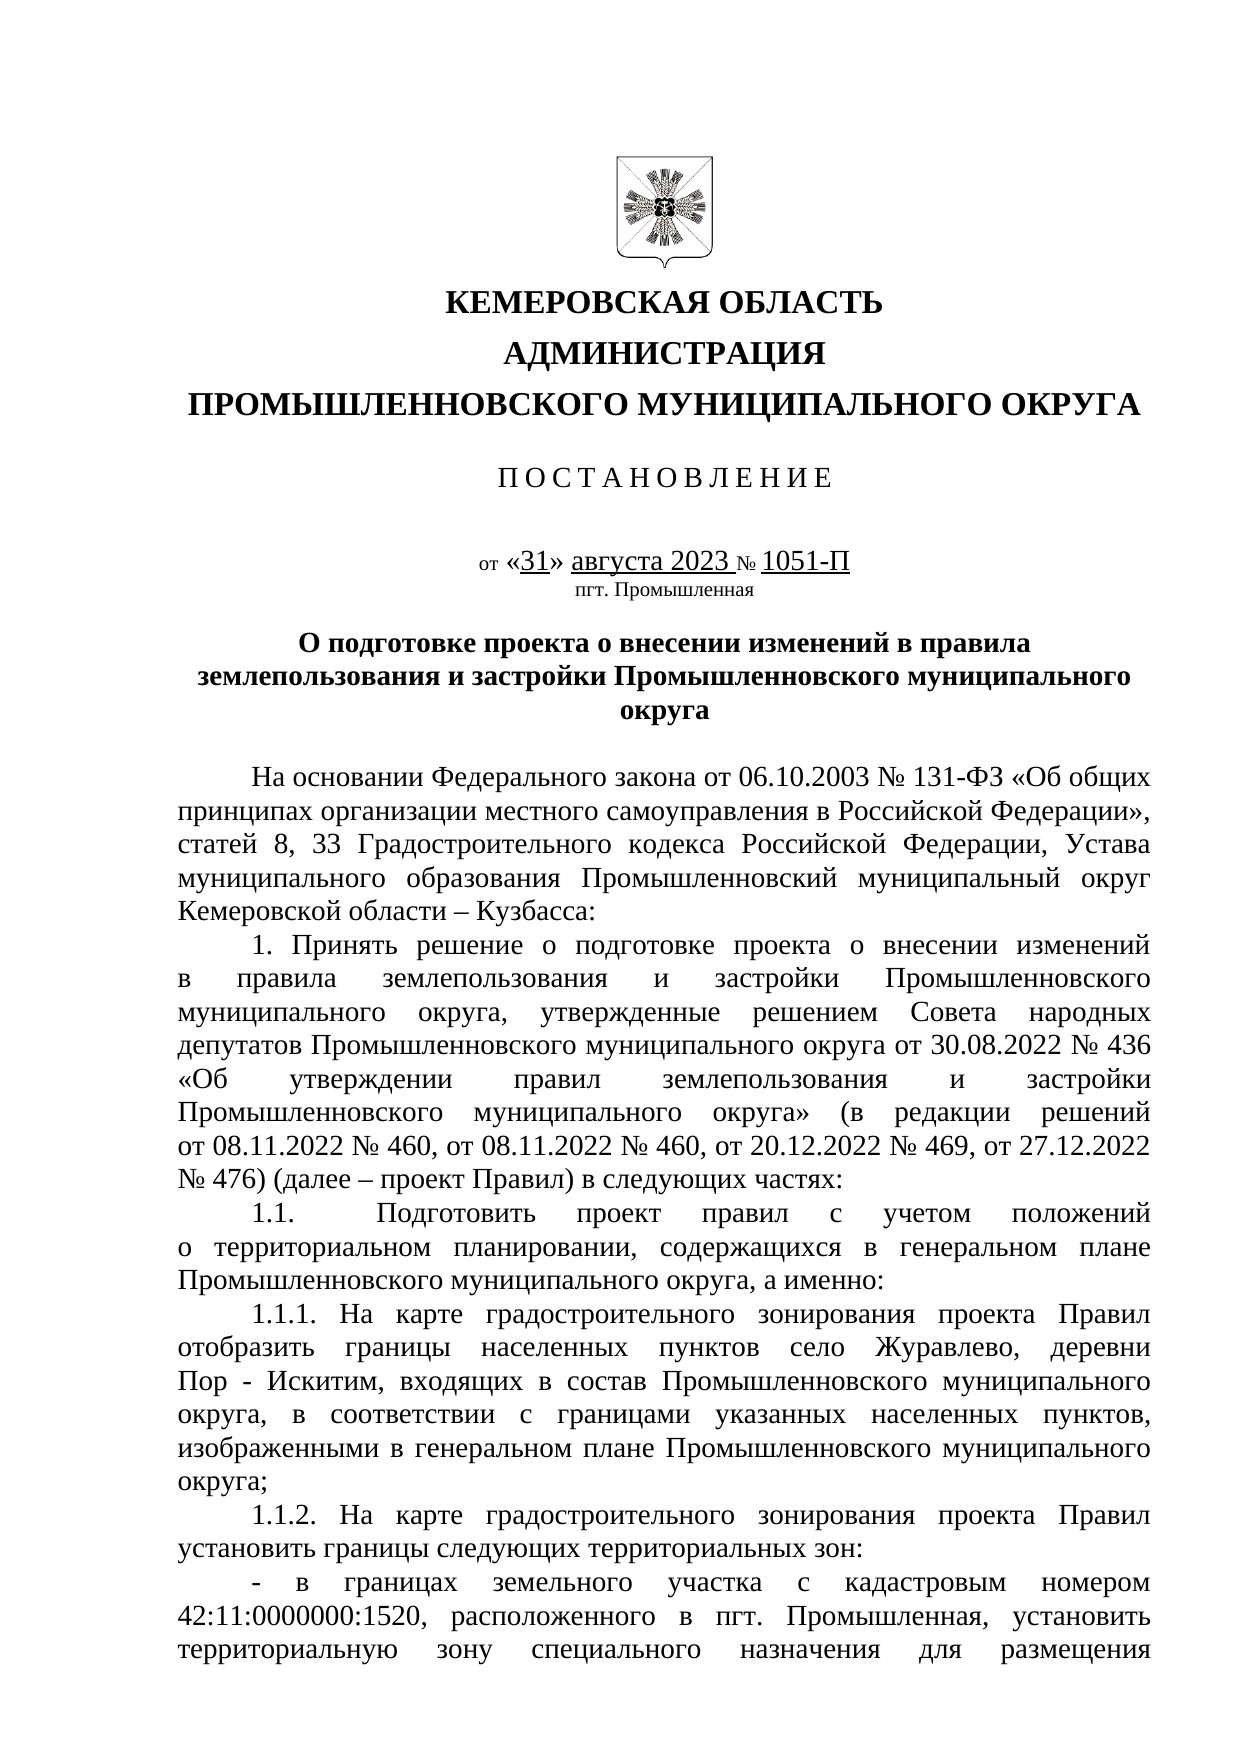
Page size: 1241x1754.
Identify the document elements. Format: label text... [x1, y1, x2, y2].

subtitle ПРОМЫШЛЕННОВСКОГО МУНИЦИПАЛЬНОГО ОКРУГА [177, 384, 1152, 422]
text 1.1.1. На карте градостроительного зонирования проекта Правил отобразить границы населенных пунктов село Журавлево, деревни Пор - Искитим, входящих в состав Промышленновского муниципального округа, в соответствии с границами указанных населенных пунктов, изображенными в генеральном плане Промышленновского муниципального округа; [177, 1296, 1152, 1497]
text 1.1. Подготовить проект правил с учетом положений о территориальном планировании, содержащихся в генеральном плане Промышленновского муниципального округа, а именно: [177, 1195, 1152, 1296]
text На основании Федерального закона от 06.10.2003 № 131-ФЗ «Об общих принципах организации местного самоуправления в Российской Федерации», статей 8, 33 Градостроительного кодекса Российской Федерации, Устава муниципального образования Промышленновский муниципальный округ Кемеровской области – Кузбасса: [177, 759, 1152, 927]
subtitle АДМИНИСТРАЦИЯ [177, 333, 1152, 371]
picture [615, 155, 714, 270]
subtitle ПОСТАНОВЛЕНИЕ [177, 460, 1152, 493]
text 1.1.2. На карте градостроительного зонирования проекта Правил установить границы следующих территориальных зон: [177, 1497, 1152, 1564]
text О подготовке проекта о внесении изменений в правила землепользования и застройки Промышленновского муниципального округа [177, 625, 1152, 726]
text 1. Принять решение о подготовке проекта о внесении изменений в правила землепользования и застройки Промышленновского муниципального округа, утвержденные решением Совета народных депутатов Промышленновского муниципального округа от 30.08.2022 № 436 «Об утверждении правил землепользования и застройки Промышленновского муниципального округа» (в редакции решений от 08.11.2022 № 460, от 08.11.2022 № 460, от 20.12.2022 № 469, от 27.12.2022 № 476) (далее – проект Правил) в следующих частях: [177, 927, 1152, 1195]
text от «31» августа 2023 № 1051-П [177, 543, 1152, 577]
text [177, 1564, 1152, 1665]
subtitle КЕМЕРОВСКАЯ ОБЛАСТЬ [177, 282, 1152, 321]
text пгт. Промышленная [177, 577, 1152, 601]
